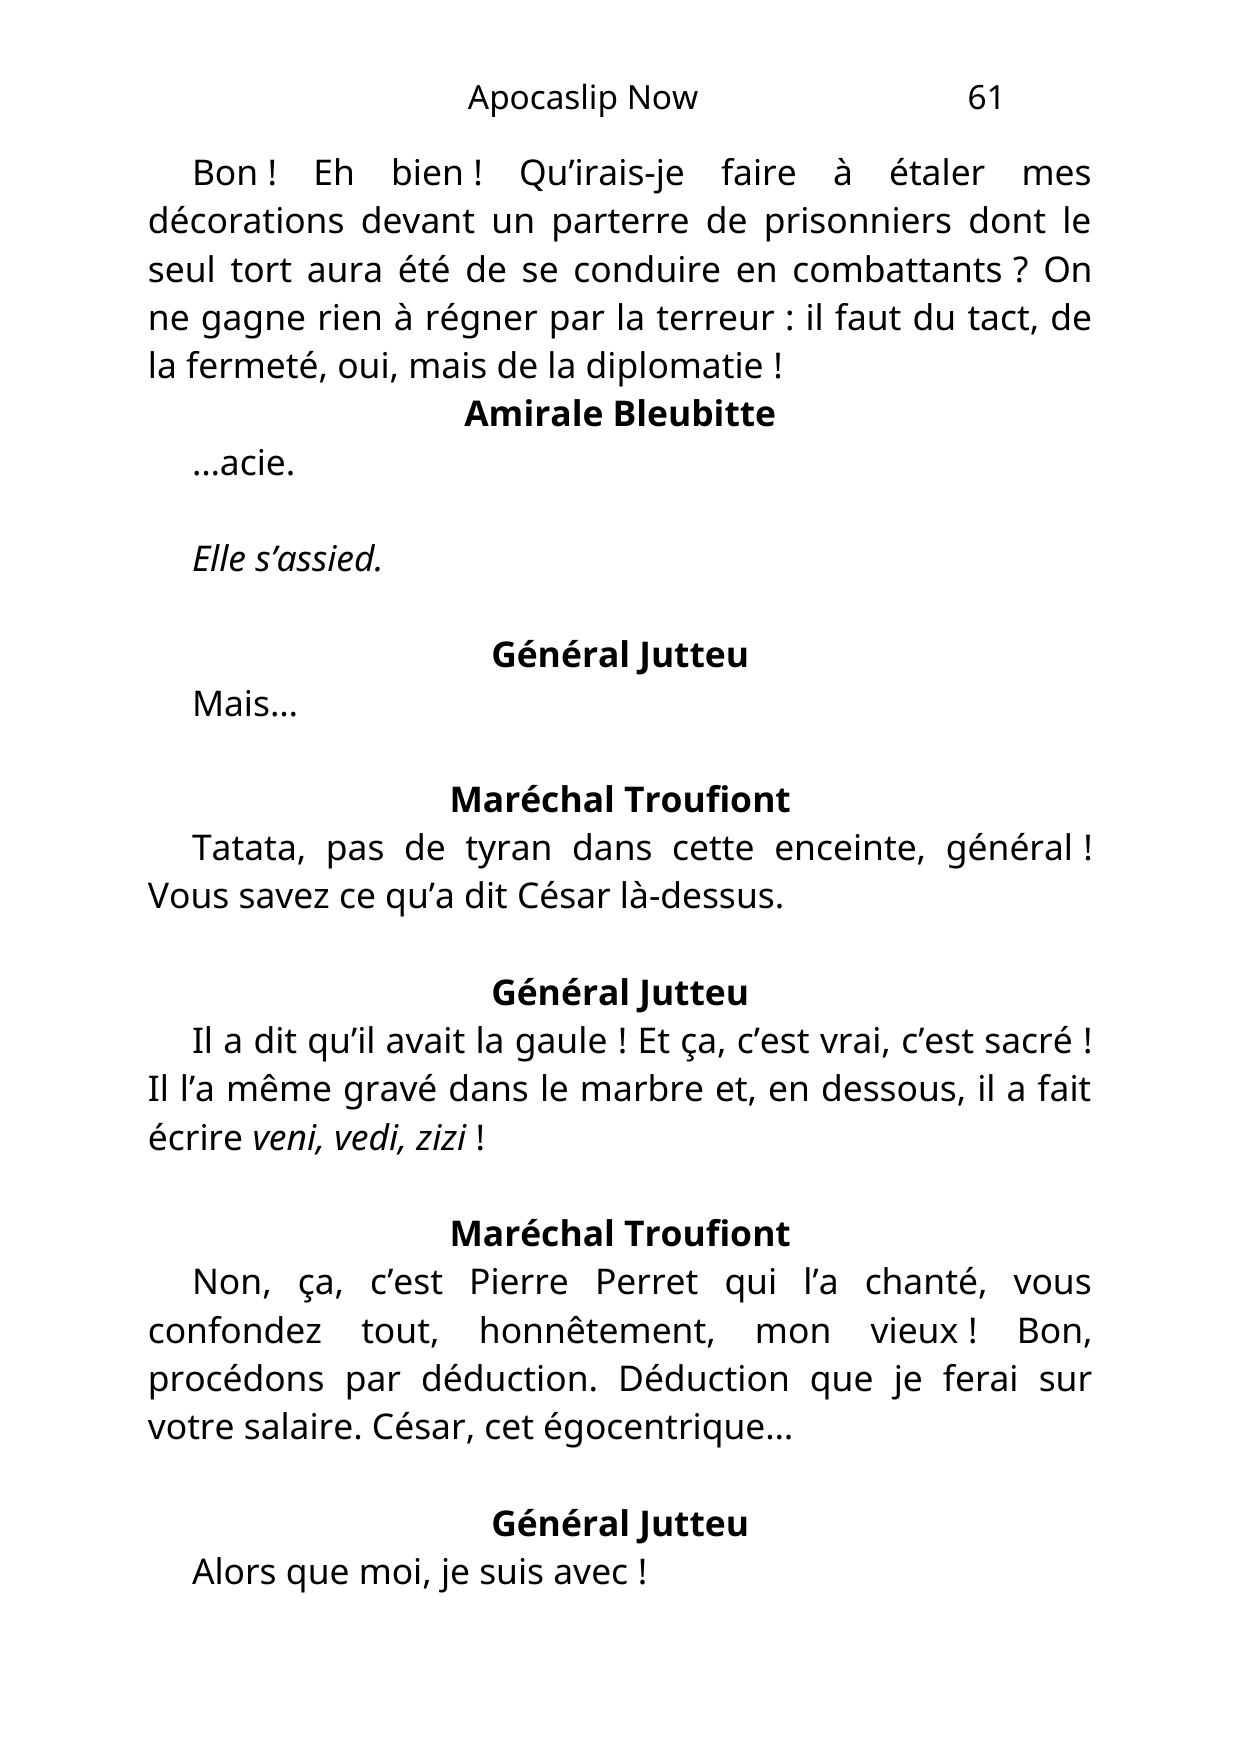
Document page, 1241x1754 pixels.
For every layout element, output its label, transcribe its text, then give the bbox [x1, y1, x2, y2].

text Maréchal Troufiont [148, 774, 1093, 823]
text Non, ça, c’est Pierre Perret qui l’a chanté, vous confondez tout, honnêtement, mon vieux ! Bon, procédons par déduction. Déduction que je ferai sur votre salaire. César, cet égocentrique… [148, 1257, 1093, 1450]
text …acie. [148, 437, 1093, 485]
text Mais… [148, 678, 1093, 726]
text Général Jutteu [148, 630, 1093, 678]
text Bon ! Eh bien ! Qu’irais-je faire à étaler mes décorations devant un parterre de prisonniers dont le seul tort aura été de se conduire en combattants ? On ne gagne rien à régner par la terreur : il faut du tact, de la fermeté, oui, mais de la diplomatie ! [148, 148, 1093, 389]
text Tatata, pas de tyran dans cette enceinte, général ! Vous savez ce qu’a dit César là-dessus. [148, 823, 1093, 919]
text Général Jutteu [148, 1498, 1093, 1546]
text Il a dit qu’il avait la gaule ! Et ça, c’est vrai, c’est sacré ! Il l’a même gravé dans le marbre et, en dessous, il a fait écrire veni, vedi, zizi ! [148, 1016, 1093, 1160]
text Général Jutteu [148, 967, 1093, 1016]
text Alors que moi, je suis avec ! [148, 1546, 1093, 1594]
text Maréchal Troufiont [148, 1209, 1093, 1257]
text Elle s’assied. [148, 533, 1093, 582]
text Amirale Bleubitte [148, 389, 1093, 437]
